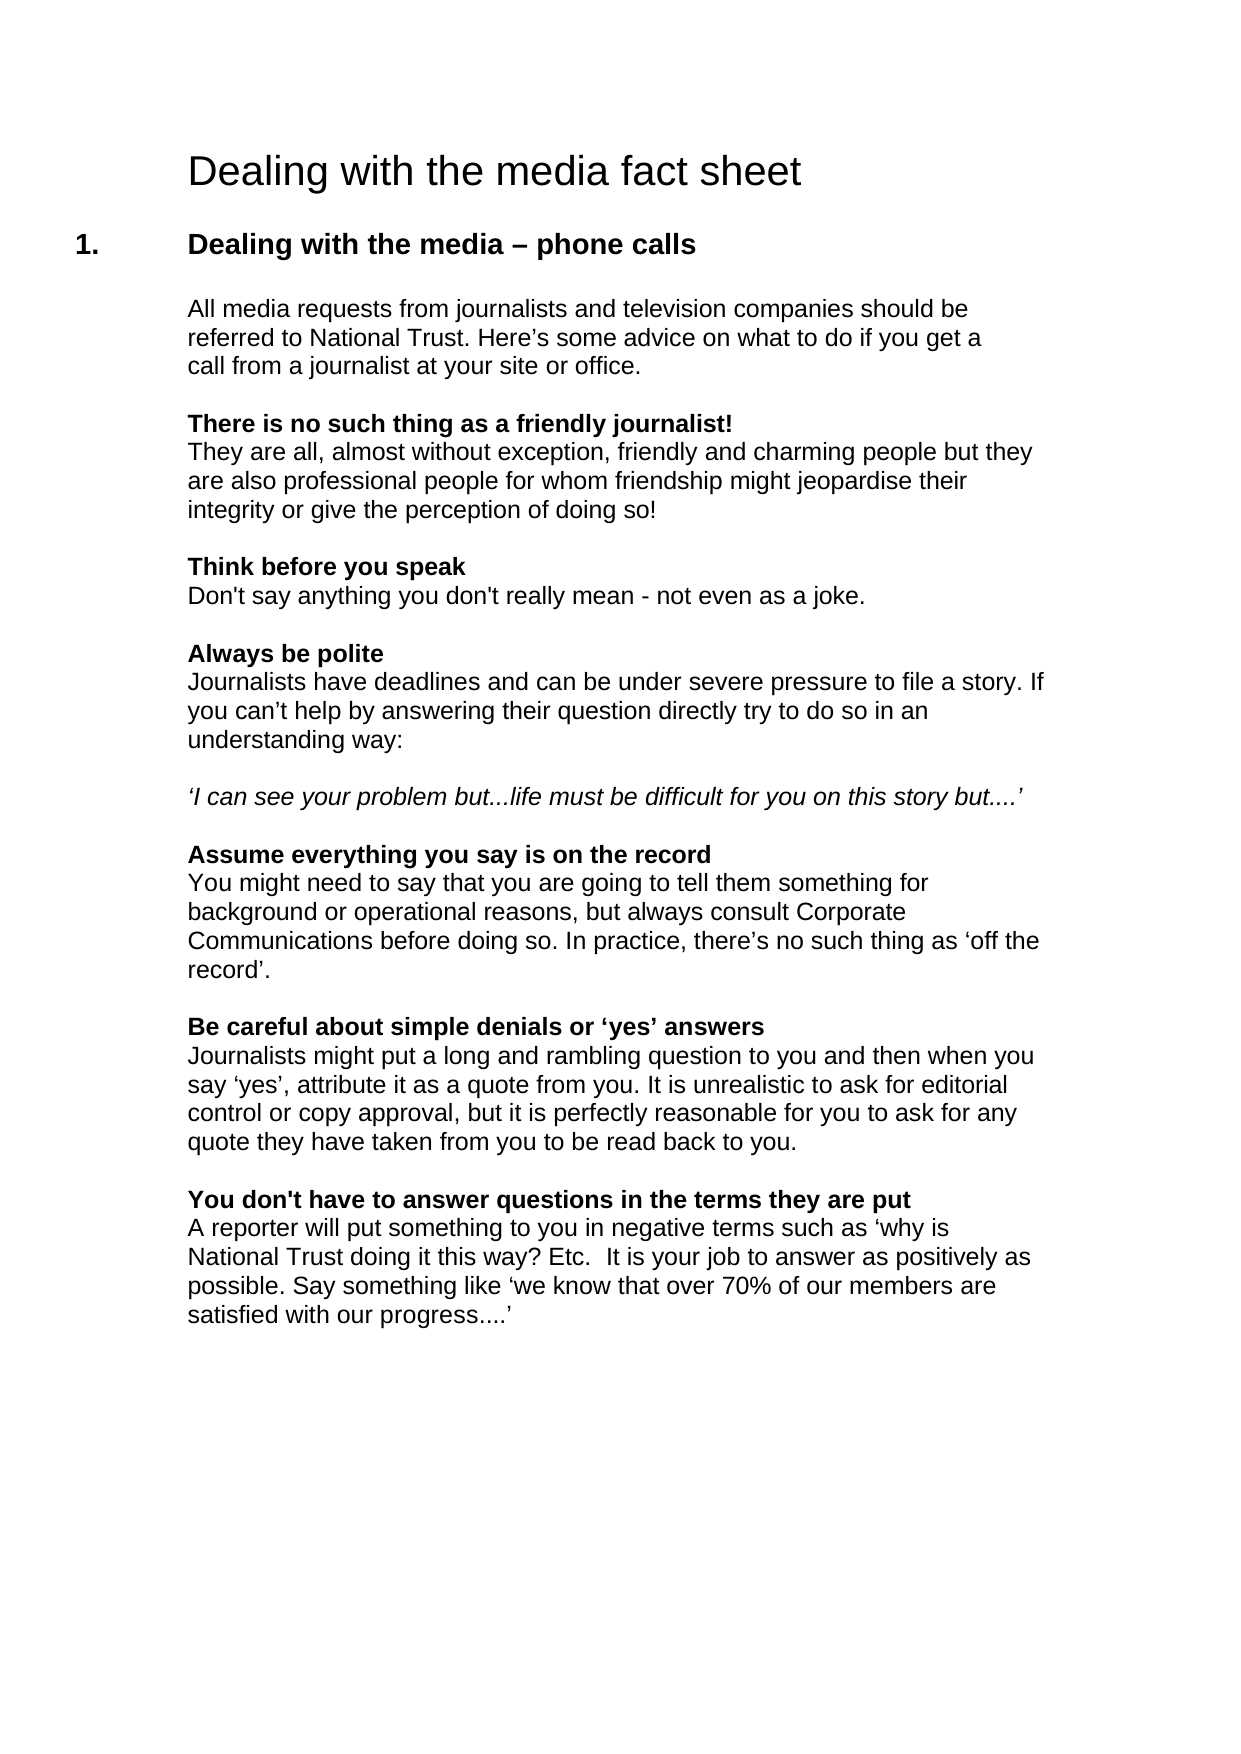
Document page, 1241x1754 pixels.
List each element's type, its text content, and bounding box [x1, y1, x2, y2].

text Be careful about simple denials or ‘yes’ answers [187, 1012, 1101, 1041]
text Assume everything you say is on the record [187, 840, 1101, 869]
text All media requests from journalists and television companies should be referred to National Trust. Here’s some advice on what to do if you get a call from a journalist at your site or office. [150, 294, 1008, 380]
list Dealing with the media – phone calls [75, 227, 1101, 261]
text ‘I can see your problem but...life must be difficult for you on this story but....’ [187, 782, 1101, 811]
text Think before you speak [187, 552, 1101, 581]
text They are all, almost without exception, friendly and charming people but they are also professional people for whom friendship might jeopardise their integrity or give the perception of doing so! [150, 438, 1037, 524]
text You don't have to answer questions in the terms they are put [187, 1185, 1101, 1214]
text Journalists might put a long and rambling question to you and then when you say ‘yes’, attribute it as a quote from you. It is unrealistic to ask for editorial control or copy approval, but it is perfectly reasonable for you to ask for any quote they have taken from you to be read back to you. [150, 1041, 1038, 1156]
text Journalists have deadlines and can be under severe pressure to file a story. If you can’t help by answering their question directly try to do so in an understanding way: [150, 668, 1047, 754]
text Don't say anything you don't really mean - not even as a joke. [150, 581, 1101, 610]
text Dealing with the media fact sheet [187, 146, 1101, 194]
text Always be polite [187, 639, 1101, 667]
text There is no such thing as a friendly journalist! [187, 409, 1101, 437]
text You might need to say that you are going to tell them something for background or operational reasons, but always consult Corporate Communications before doing so. In practice, there’s no such thing as ‘off the record’. [150, 869, 1042, 984]
text A reporter will put something to you in negative terms such as ‘why is National Trust doing it this way? Etc. It is your job to answer as positively as possible. Say something like ‘we know that over 70% of our members are satisfied with our progress....’ [150, 1214, 1041, 1329]
